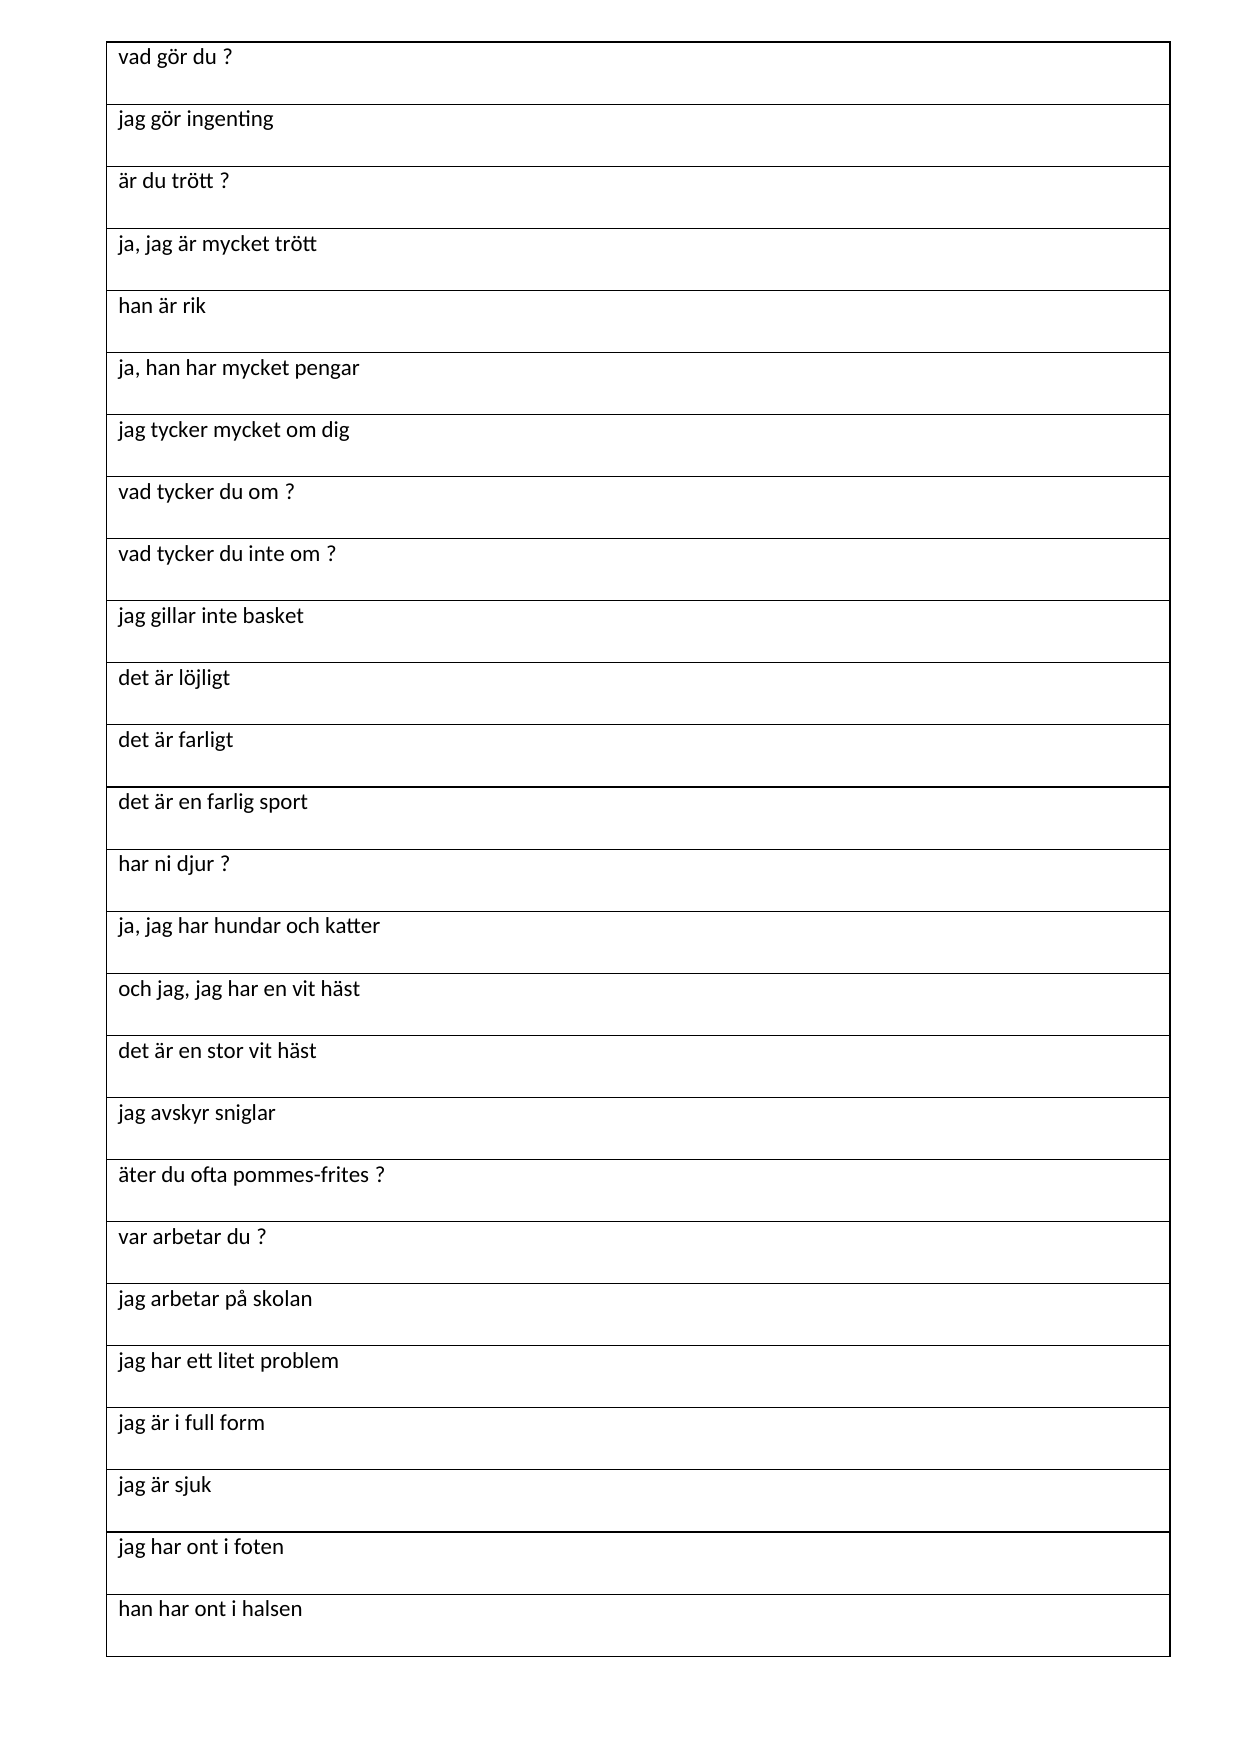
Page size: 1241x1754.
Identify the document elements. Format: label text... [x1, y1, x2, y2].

table_cell [473, 353, 1169, 414]
table_cell [473, 1098, 1169, 1159]
table_cell [473, 167, 1169, 228]
table_cell [473, 912, 1169, 973]
table_cell [473, 1595, 1169, 1656]
table_cell [473, 663, 1169, 724]
table_cell jag gör ingenting [107, 105, 472, 166]
table_cell äter du ofta pommes-frites ? [107, 1160, 472, 1221]
table_cell är du trött ? [107, 167, 472, 228]
table_cell det är löjligt [107, 663, 472, 724]
table_cell [473, 1408, 1169, 1469]
table_cell [473, 105, 1169, 166]
table_cell [473, 725, 1169, 786]
table_cell [473, 1036, 1169, 1097]
table_cell jag gillar inte basket [107, 601, 472, 662]
table_cell [473, 1346, 1169, 1407]
table_cell ja, han har mycket pengar [107, 353, 472, 414]
table_cell ja, jag har hundar och katter [107, 912, 472, 973]
table_cell [473, 974, 1169, 1035]
table_cell [473, 477, 1169, 538]
table_cell [473, 43, 1169, 103]
table_cell och jag, jag har en vit häst [107, 974, 472, 1035]
table_cell [473, 1470, 1169, 1531]
table_cell [473, 539, 1169, 600]
table_cell [473, 229, 1169, 290]
table_cell ja, jag är mycket trött [107, 229, 472, 290]
table_cell var arbetar du ? [107, 1222, 472, 1283]
table_cell jag tycker mycket om dig [107, 415, 472, 476]
table_cell [473, 1160, 1169, 1221]
table_cell jag är i full form [107, 1408, 472, 1469]
table_cell vad gör du ? [107, 43, 472, 103]
table_cell [473, 415, 1169, 476]
table_cell jag har ont i foten [107, 1533, 472, 1593]
table_cell han är rik [107, 291, 472, 352]
table_cell [473, 850, 1169, 911]
table_cell jag avskyr sniglar [107, 1098, 472, 1159]
table_cell det är farligt [107, 725, 472, 786]
table_cell [473, 1284, 1169, 1345]
table_cell jag är sjuk [107, 1470, 472, 1531]
table_cell det är en farlig sport [107, 788, 472, 848]
table_cell [473, 291, 1169, 352]
table_cell jag arbetar på skolan [107, 1284, 472, 1345]
table_cell vad tycker du inte om ? [107, 539, 472, 600]
table_cell [473, 1533, 1169, 1593]
table_cell det är en stor vit häst [107, 1036, 472, 1097]
table_cell [473, 601, 1169, 662]
table_cell har ni djur ? [107, 850, 472, 911]
table_cell han har ont i halsen [107, 1595, 472, 1656]
table_cell jag har ett litet problem [107, 1346, 472, 1407]
table_cell [473, 788, 1169, 848]
table_cell vad tycker du om ? [107, 477, 472, 538]
table_cell [473, 1222, 1169, 1283]
